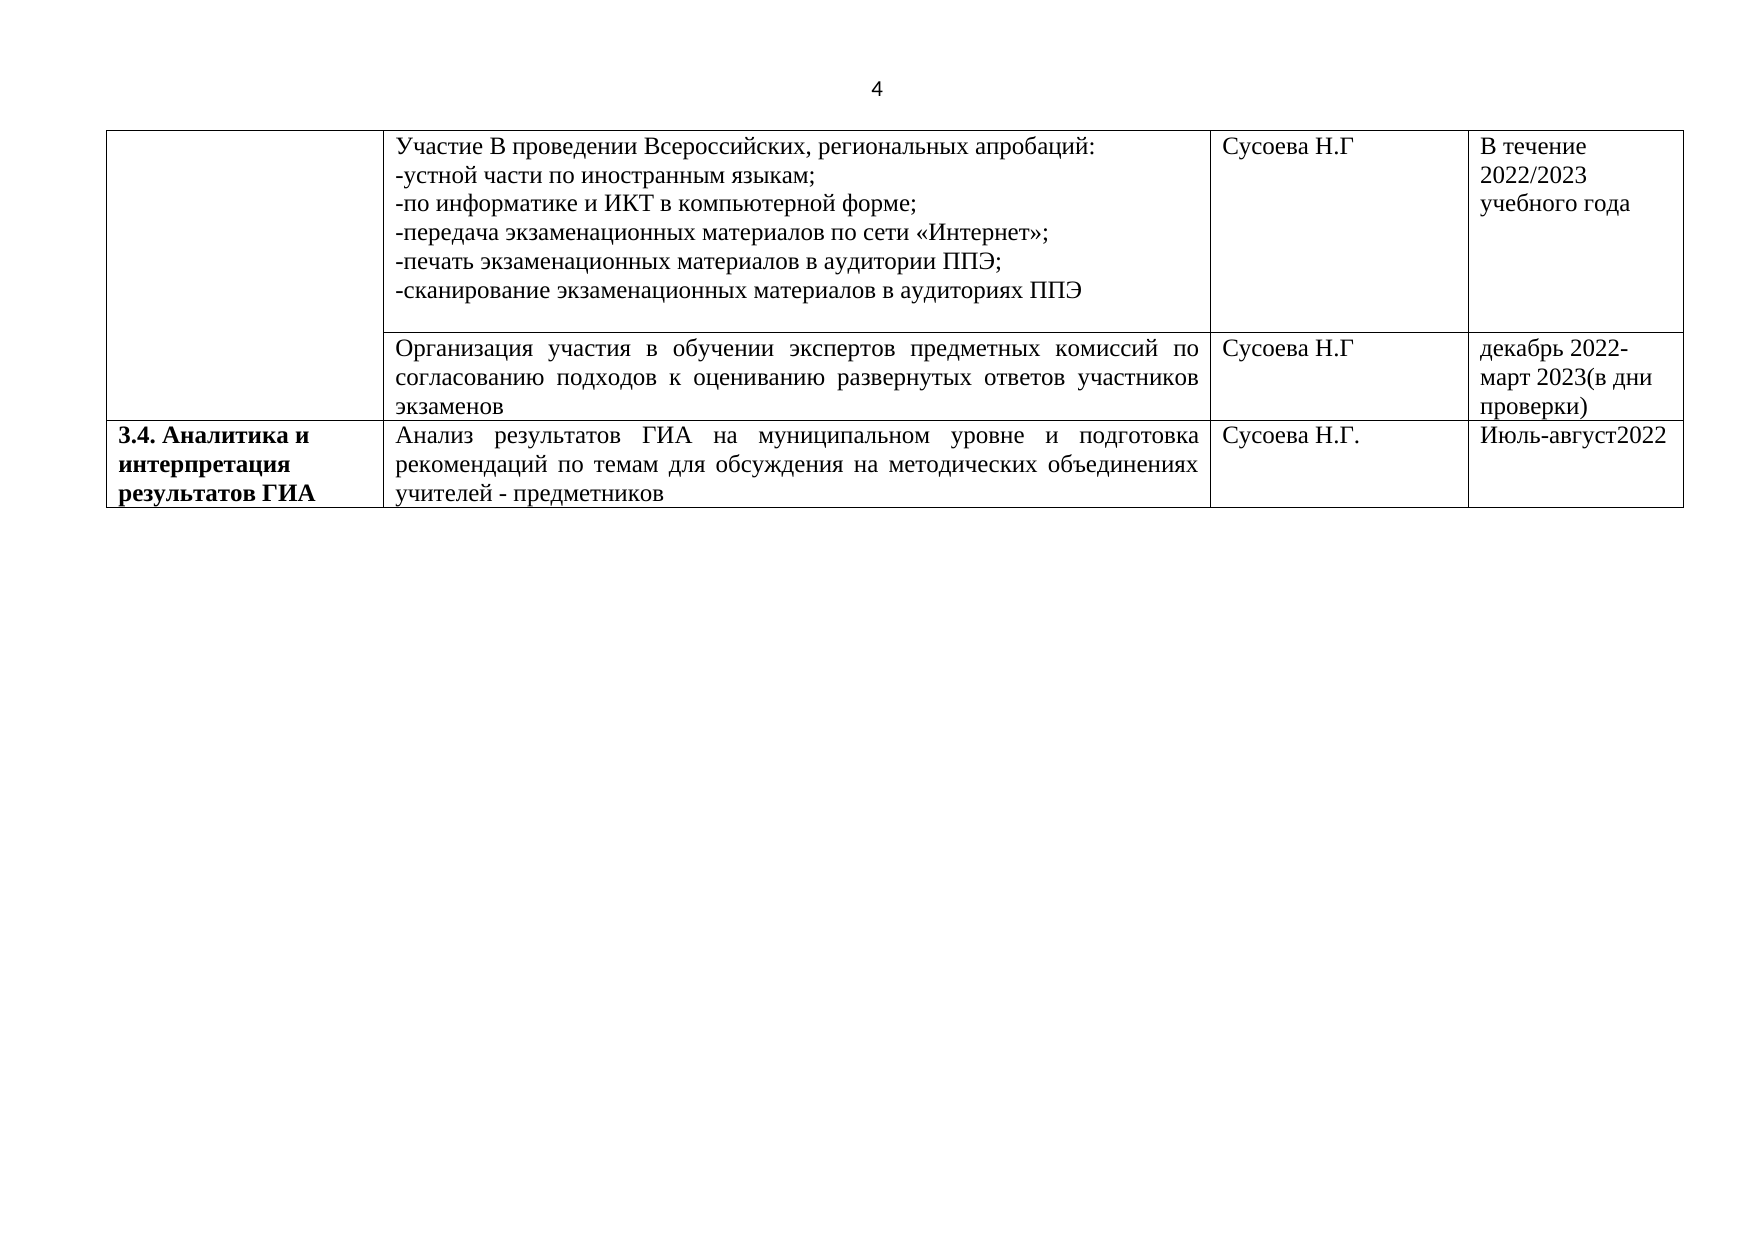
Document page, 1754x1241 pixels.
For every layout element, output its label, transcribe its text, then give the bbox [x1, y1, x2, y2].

table_cell Сусоева Н.Г [1211, 333, 1468, 419]
table_cell Сусоева Н.Г. [1211, 421, 1468, 507]
table_cell декабрь 2022-март 2023(в дни проверки) [1469, 333, 1683, 419]
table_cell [107, 131, 383, 419]
table_cell Организация участия в обучении экспертов предметных комиссий по согласованию подходов к оцениванию развернутых ответов участников экзаменов [384, 333, 1210, 419]
table_cell В течение 2022/2023 учебного года [1469, 131, 1683, 332]
table_cell Анализ результатов ГИА на муниципальном уровне и подготовка рекомендаций по темам для обсуждения на методических объединениях учителей - предметников [384, 421, 1210, 507]
table_cell 3.4. Аналитика и интерпретация результатов ГИА [107, 421, 383, 507]
table_cell Июль-август2022 [1469, 421, 1683, 507]
table_cell Сусоева Н.Г [1211, 131, 1468, 332]
table_cell Участие В проведении Всероссийских, региональных апробаций: -устной части по иностранным языкам; -по информатике и ИКТ в компьютерной форме; -передача экзаменационных материалов по сети «Интернет»; -печать экзаменационных материалов в аудитории ППЭ; -сканирование экзаменационных материалов в аудиториях ППЭ [384, 131, 1210, 332]
